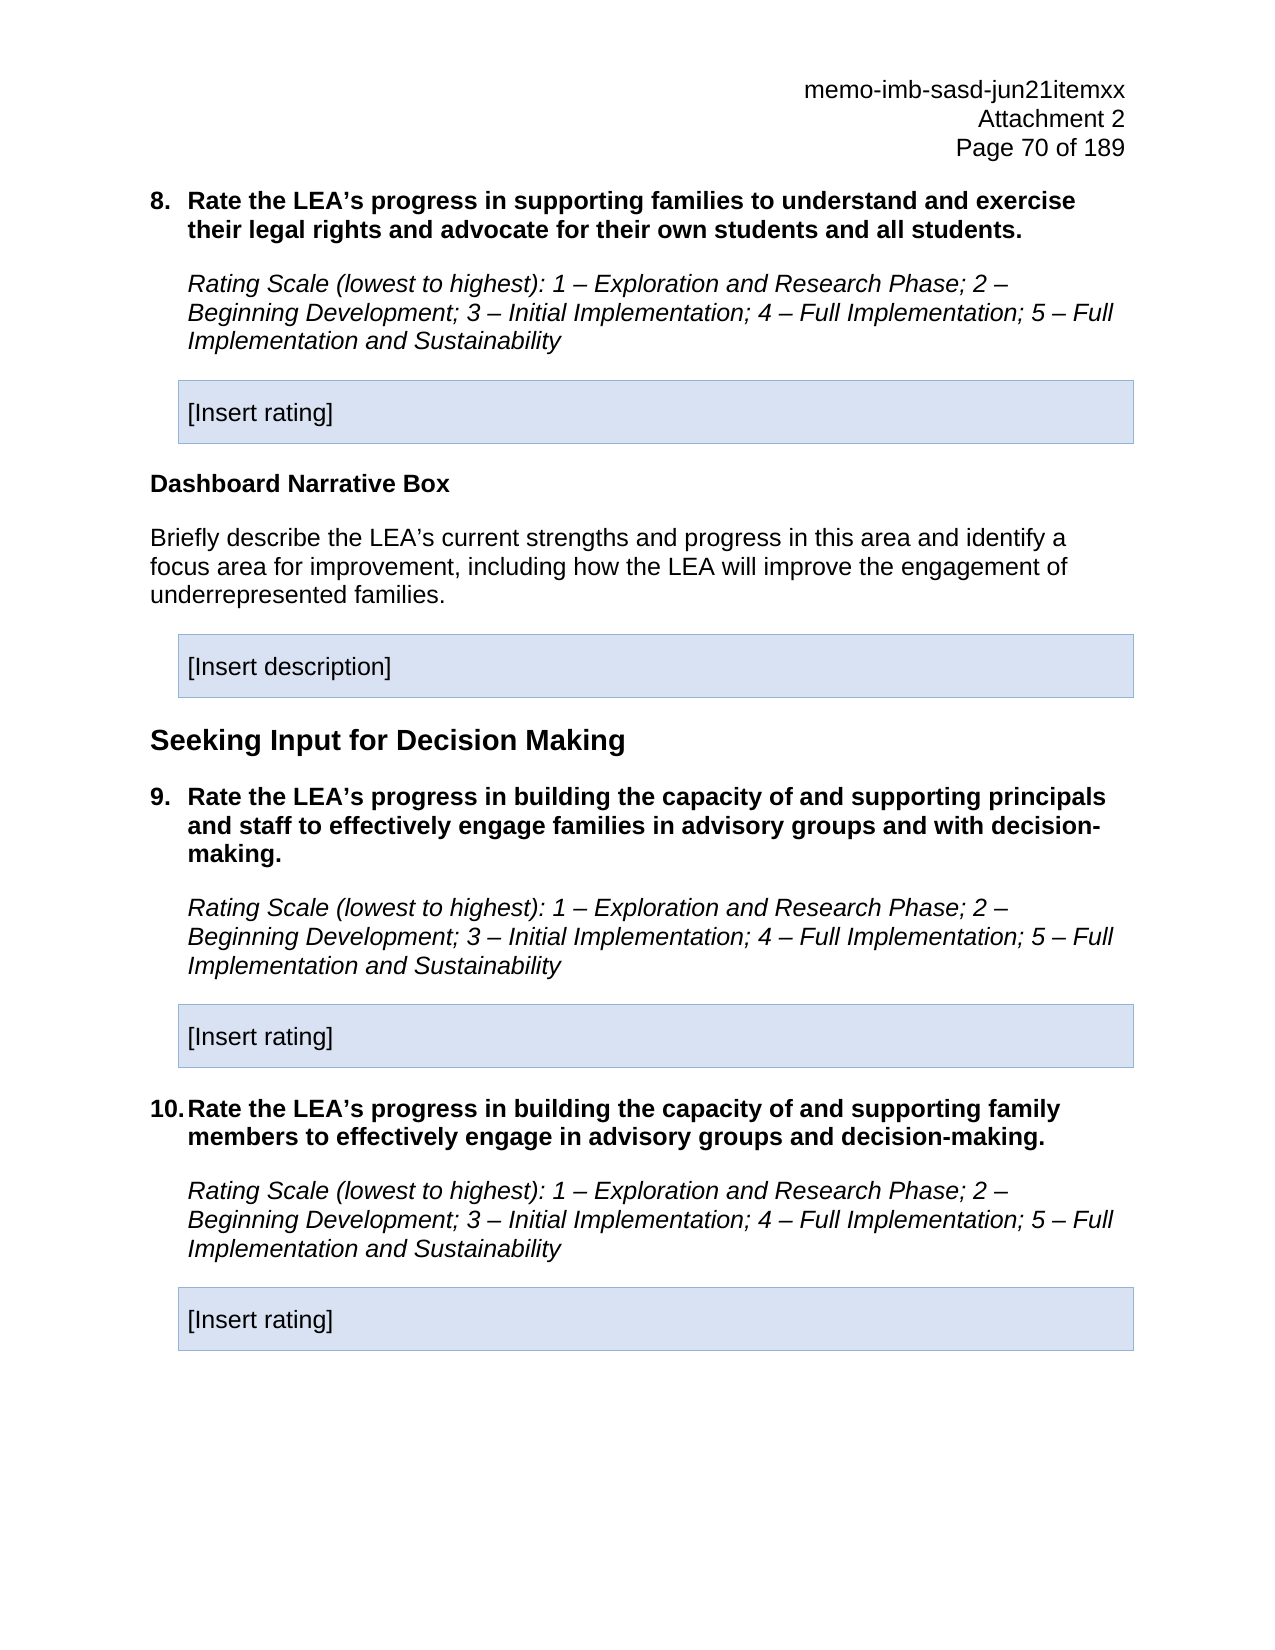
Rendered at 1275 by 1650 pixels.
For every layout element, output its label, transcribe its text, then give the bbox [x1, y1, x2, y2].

text [Insert description] [179, 635, 1133, 697]
list Rate the LEA’s progress in building the capacity of and supporting principals and staff to effectively engage families in advisory groups and with decision-making. [150, 782, 1125, 868]
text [187, 269, 1125, 355]
subtitle Seeking Input for Decision Making [150, 723, 1125, 757]
text [Insert rating] [179, 381, 1133, 443]
list Rate the LEA’s progress in supporting families to understand and exercise their legal rights and advocate for their own students and all students. [150, 186, 1125, 244]
list Rate the LEA’s progress in building the capacity of and supporting family members to effectively engage in advisory groups and decision-making. [150, 1093, 1125, 1151]
text Briefly describe the LEA’s current strengths and progress in this area and identify a focus area for improvement, including how the LEA will improve the engagement of underrepresented families. [150, 523, 1125, 609]
text [Insert rating] [179, 1288, 1133, 1350]
text Dashboard Narrative Box [150, 469, 1125, 498]
text [Insert rating] [179, 1005, 1133, 1067]
